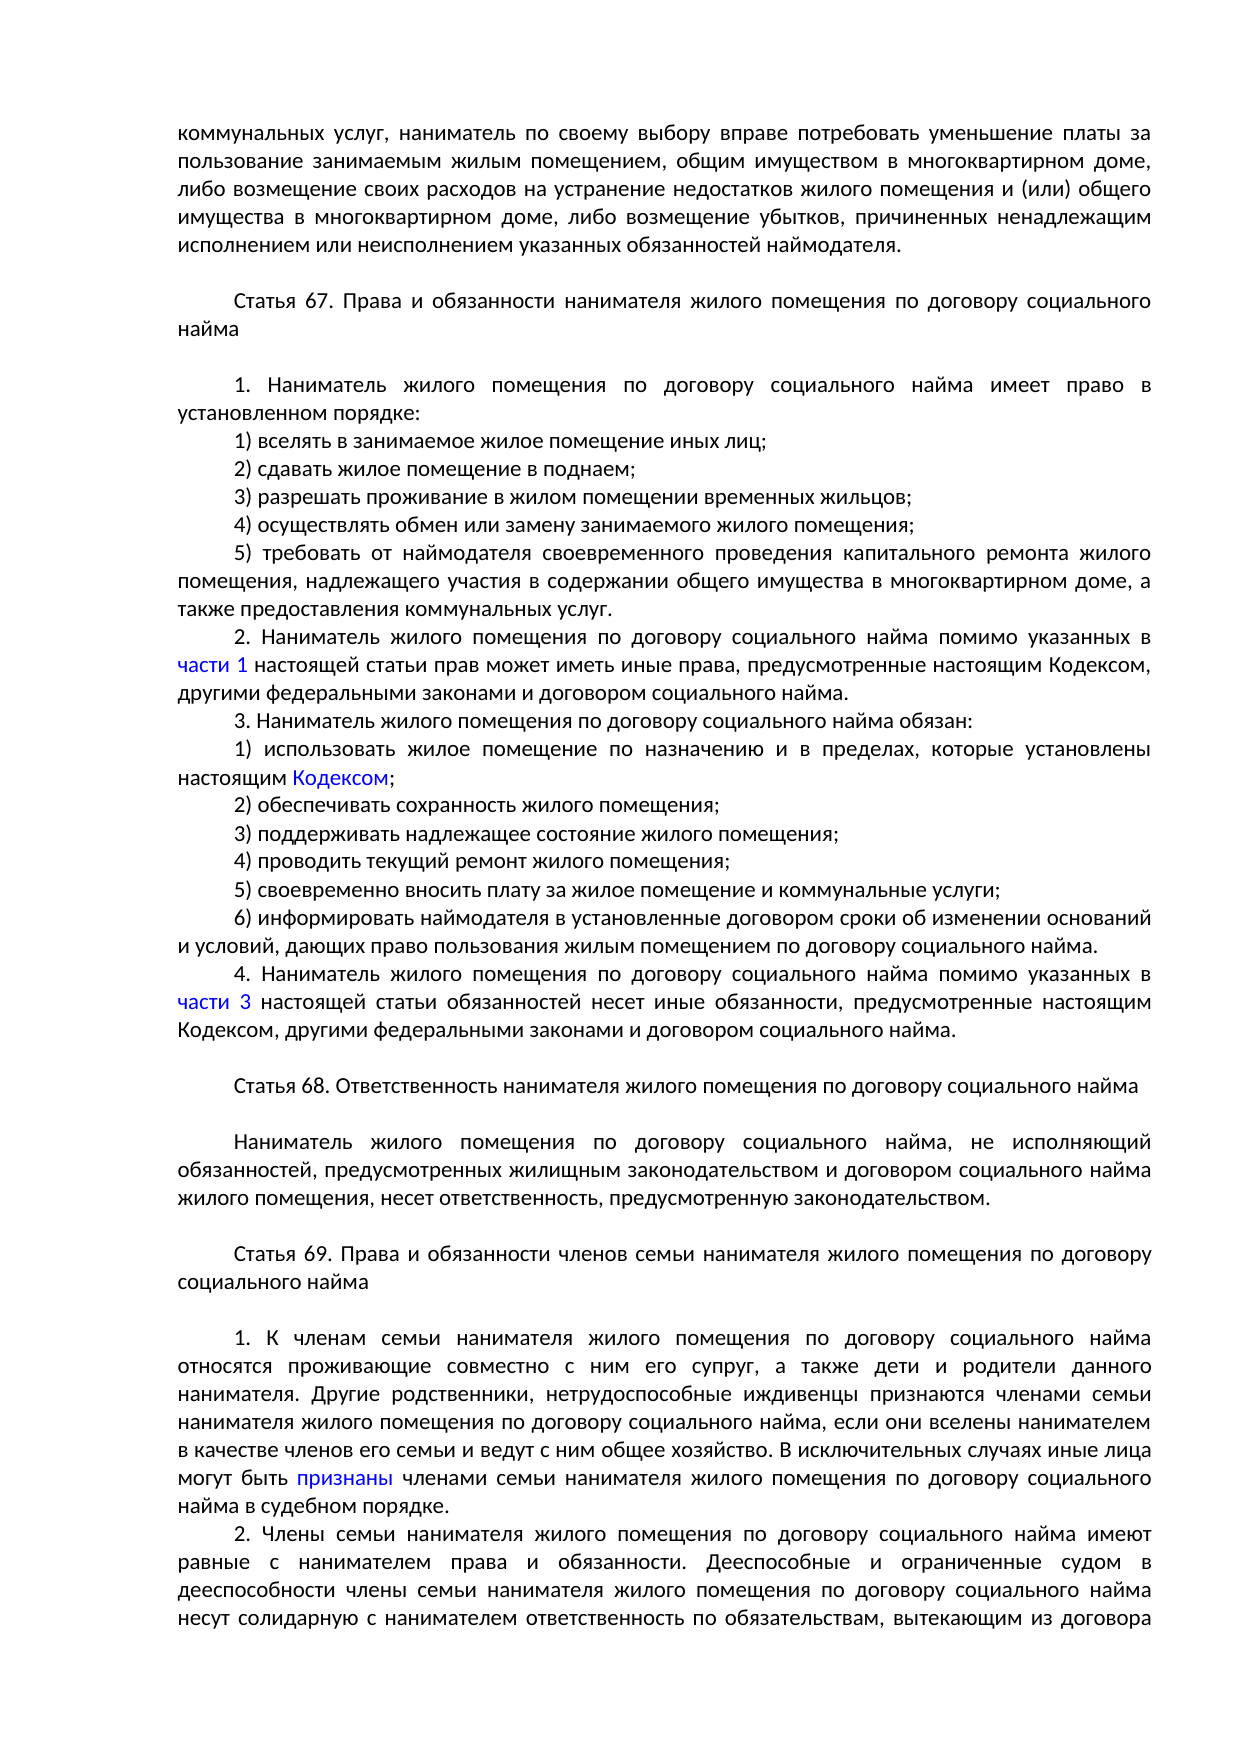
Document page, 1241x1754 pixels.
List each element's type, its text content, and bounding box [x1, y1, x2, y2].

text 5) требовать от наймодателя своевременного проведения капитального ремонта жилого помещения, надлежащего участия в содержании общего имущества в многоквартирном доме, а также предоставления коммунальных услуг. [177, 538, 1152, 622]
text 6) информировать наймодателя в установленные договором сроки об изменении оснований и условий, дающих право пользования жилым помещением по договору социального найма. [177, 903, 1152, 959]
text Наниматель жилого помещения по договору социального найма, не исполняющий обязанностей, предусмотренных жилищным законодательством и договором социального найма жилого помещения, несет ответственность, предусмотренную законодательством. [177, 1127, 1152, 1211]
text Статья 67. Права и обязанности нанимателя жилого помещения по договору социального найма [177, 286, 1152, 342]
text Статья 68. Ответственность нанимателя жилого помещения по договору социального найма [177, 1071, 1152, 1099]
text 3) разрешать проживание в жилом помещении временных жильцов; [177, 482, 1152, 510]
text 4. Наниматель жилого помещения по договору социального найма помимо указанных в части 3 настоящей статьи обязанностей несет иные обязанности, предусмотренные настоящим Кодексом, другими федеральными законами и договором социального найма. [177, 959, 1152, 1043]
text 2. Наниматель жилого помещения по договору социального найма помимо указанных в части 1 настоящей статьи прав может иметь иные права, предусмотренные настоящим Кодексом, другими федеральными законами и договором социального найма. [177, 622, 1152, 707]
text 1. К членам семьи нанимателя жилого помещения по договору социального найма относятся проживающие совместно с ним его супруг, а также дети и родители данного нанимателя. Другие родственники, нетрудоспособные иждивенцы признаются членами семьи нанимателя жилого помещения по договору социального найма, если они вселены нанимателем в качестве членов его семьи и ведут с ним общее хозяйство. В исключительных случаях иные лица могут быть признаны членами семьи нанимателя жилого помещения по договору социального найма в судебном порядке. [177, 1323, 1152, 1519]
text 1. Наниматель жилого помещения по договору социального найма имеет право в установленном порядке: [177, 370, 1152, 426]
text 4) проводить текущий ремонт жилого помещения; [177, 847, 1152, 875]
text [177, 1519, 1152, 1631]
text 2) сдавать жилое помещение в поднаем; [177, 454, 1152, 482]
text Статья 69. Права и обязанности членов семьи нанимателя жилого помещения по договору социального найма [177, 1239, 1152, 1295]
text 4) осуществлять обмен или замену занимаемого жилого помещения; [177, 510, 1152, 538]
text 5) своевременно вносить плату за жилое помещение и коммунальные услуги; [177, 875, 1152, 903]
text 3) поддерживать надлежащее состояние жилого помещения; [177, 819, 1152, 847]
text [177, 118, 1152, 258]
text 3. Наниматель жилого помещения по договору социального найма обязан: [177, 707, 1152, 734]
text 1) использовать жилое помещение по назначению и в пределах, которые установлены настоящим Кодексом; [177, 734, 1152, 791]
text 1) вселять в занимаемое жилое помещение иных лиц; [177, 426, 1152, 454]
text 2) обеспечивать сохранность жилого помещения; [177, 791, 1152, 819]
